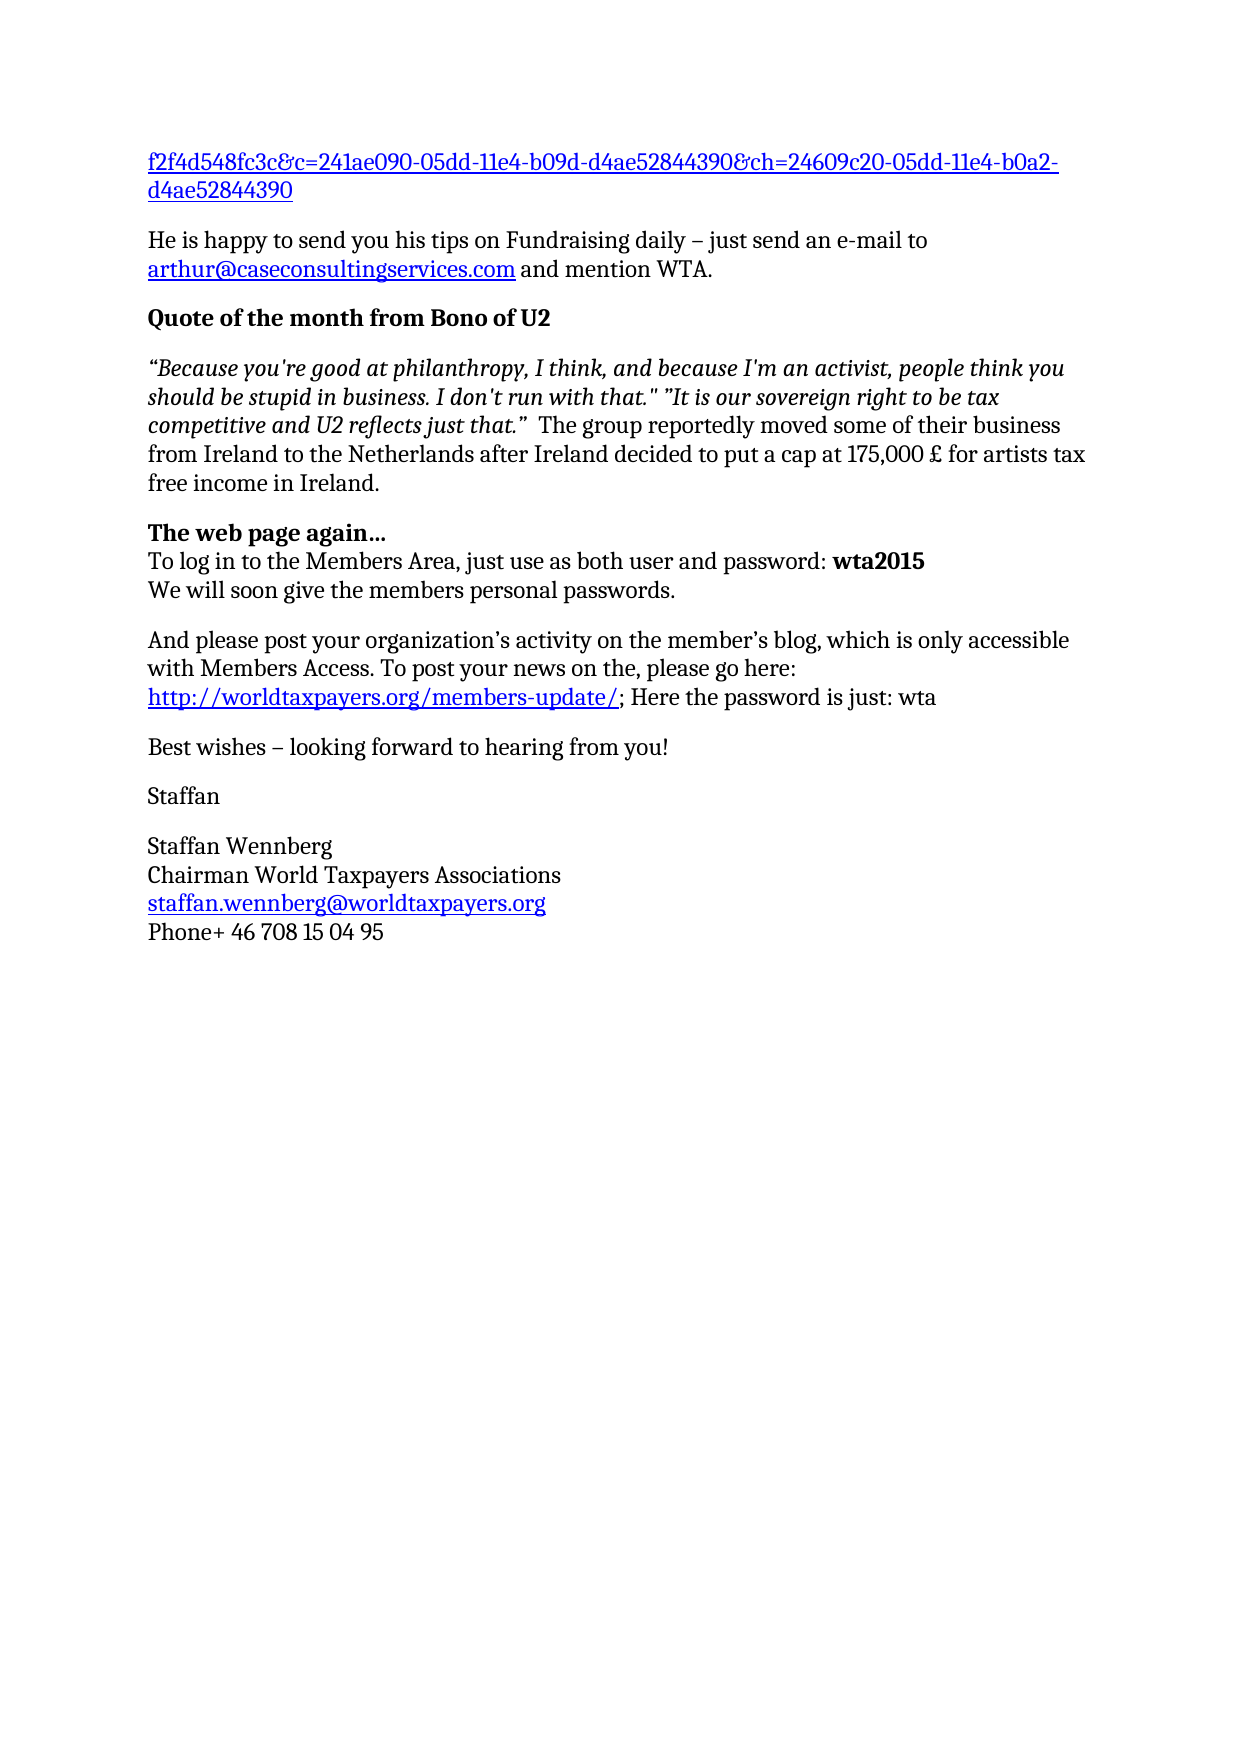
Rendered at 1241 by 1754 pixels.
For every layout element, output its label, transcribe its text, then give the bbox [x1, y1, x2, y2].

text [148, 148, 1093, 205]
text Best wishes – looking forward to hearing from you! [148, 733, 1093, 761]
text He is happy to send you his tips on Fundraising daily – just send an e-mail to arthur@caseconsultingservices.com and mention WTA. [148, 226, 1093, 283]
text Staffan Wennberg Chairman World Taxpayers Associations staffan.wennberg@worldtaxpayers.org Phone+ 46 708 15 04 95 [148, 832, 1093, 947]
text “Because you're good at philanthropy, I think, and because I'm an activist, people think you should be stupid in business. I don't run with that." ”It is our sovereign right to be tax competitive and U2 reflects just that.” The group reportedly moved some of their business from Ireland to the Netherlands after Ireland decided to put a cap at 175,000 £ for artists tax free income in Ireland. [148, 354, 1093, 498]
text Quote of the month from Bono of U2 [148, 304, 1093, 333]
text And please post your organization’s activity on the member’s blog, which is only accessible with Members Access. To post your news on the, please go here: [148, 626, 1093, 683]
text http://worldtaxpayers.org/members-update/; Here the password is just: wta [148, 683, 1093, 712]
text Staffan [148, 782, 1093, 811]
text The web page again… To log in to the Members Area, just use as both user and password: wta2015 We will soon give the members personal passwords. [148, 518, 1093, 605]
